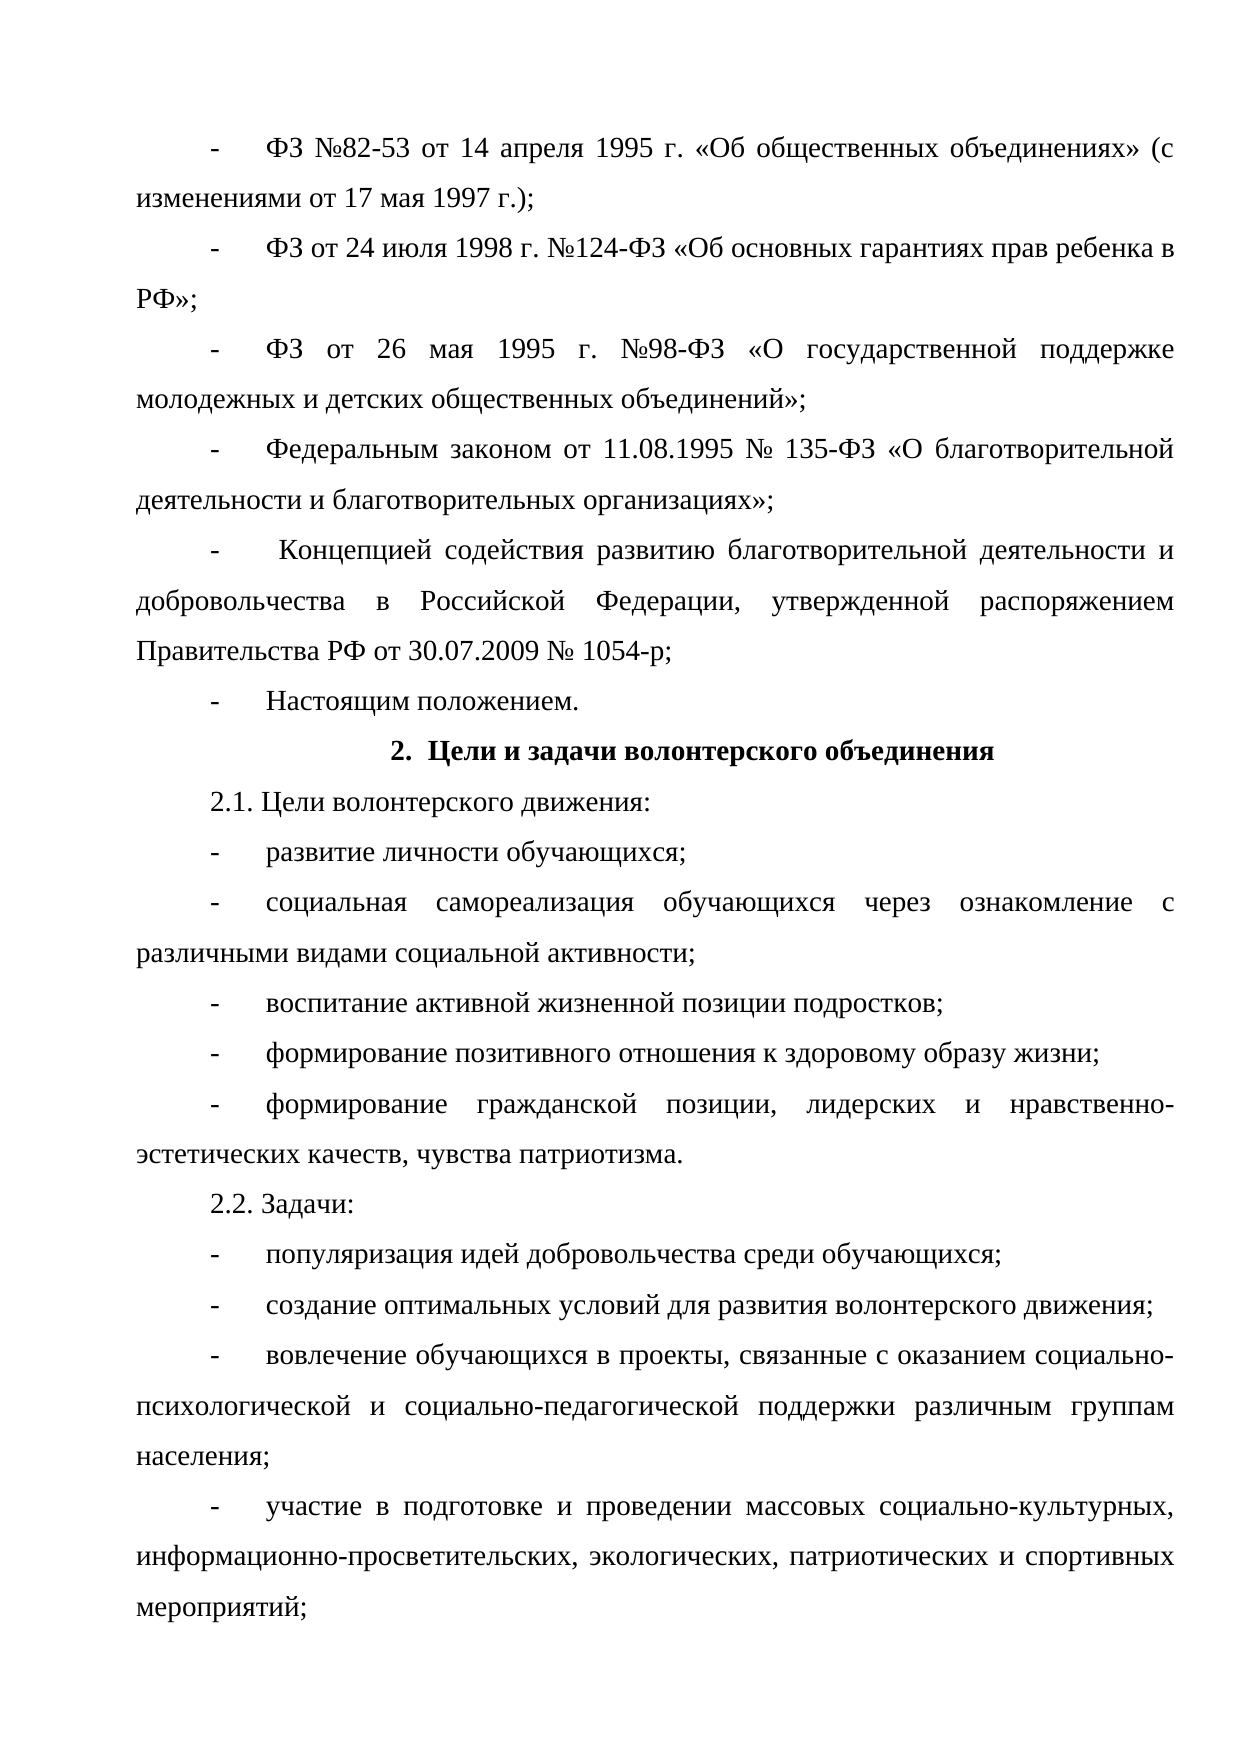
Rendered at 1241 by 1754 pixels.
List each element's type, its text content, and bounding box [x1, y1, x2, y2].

list участие в подготовке и проведении массовых социально-культурных, информационно-просветительских, экологических, патриотических и спортивных мероприятий; [136, 1488, 1175, 1622]
list ФЗ от 24 июля 1998 г. №124-ФЗ «Об основных гарантиях прав ребенка в РФ»; [136, 230, 1175, 314]
list Настоящим положением. [136, 683, 1175, 717]
list 2.1. Цели волонтерского движения: [136, 784, 1175, 817]
list формирование позитивного отношения к здоровому образу жизни; [136, 1035, 1175, 1069]
list Цели и задачи волонтерского объединения [210, 733, 1175, 767]
list формирование гражданской позиции, лидерских и нравственно-эстетических качеств, чувства патриотизма. [136, 1086, 1175, 1169]
list Концепцией содействия развитию благотворительной деятельности и добровольчества в Российской Федерации, утвержденной распоряжением Правительства РФ от 30.07.2009 № 1054-р; [136, 532, 1175, 666]
list ФЗ №82-53 от 14 апреля 1995 г. «Об общественных объединениях» (с изменениями от 17 мая 1997 г.); [136, 130, 1175, 214]
list вовлечение обучающихся в проекты, связанные с оказанием социально-психологической и социально-педагогической поддержки различным группам населения; [136, 1337, 1175, 1471]
list популяризация идей добровольчества среди обучающихся; [136, 1237, 1175, 1270]
list воспитание активной жизненной позиции подростков; [136, 985, 1175, 1019]
list Федеральным законом от 11.08.1995 № 135-ФЗ «О благотворительной деятельности и благотворительных организациях»; [136, 432, 1175, 516]
list ФЗ от 26 мая 1995 г. №98-ФЗ «О государственной поддержке молодежных и детских общественных объединений»; [136, 331, 1175, 415]
list развитие личности обучающихся; [136, 834, 1175, 868]
text 2.2. Задачи: [136, 1186, 1175, 1220]
list социальная самореализация обучающихся через ознакомление с различными видами социальной активности; [136, 884, 1175, 968]
list создание оптимальных условий для развития волонтерского движения; [136, 1287, 1175, 1321]
